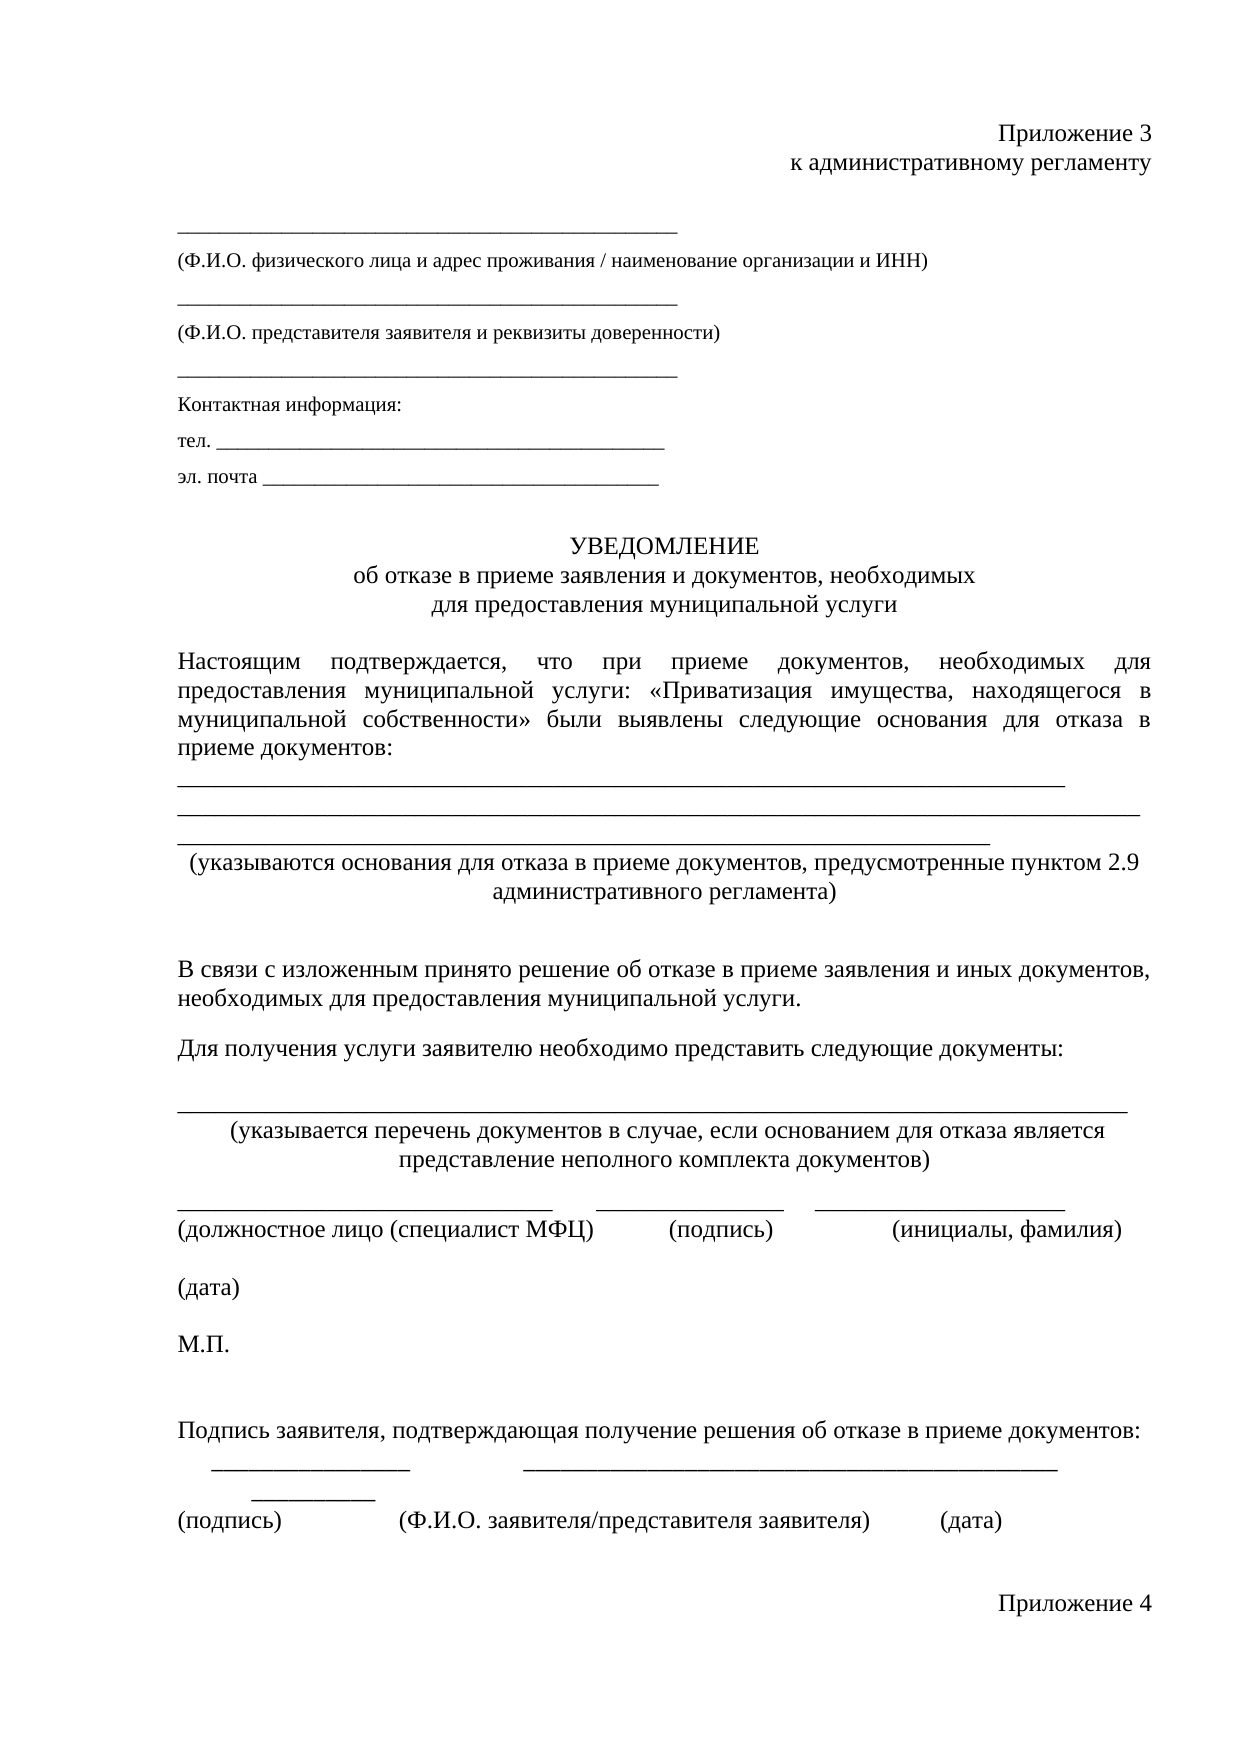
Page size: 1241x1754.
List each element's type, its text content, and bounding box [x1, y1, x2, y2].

text Приложение 4 [177, 1588, 1152, 1616]
text В связи с изложенным принято решение об отказе в приеме заявления и иных документов, необходимых для предоставления муниципальной услуги. [177, 954, 1152, 1012]
text Настоящим подтверждается, что при приеме документов, необходимых для предоставления муниципальной услуги: «Приватизация имущества, находящегося в муниципальной собственности» были выявлены следующие основания для отказа в приеме документов: [177, 646, 1152, 761]
text ______________________________ _______________ ____________________ [177, 1185, 1152, 1214]
text ____________________________________________________________________________ [177, 1087, 1152, 1115]
text ________________________________________________ [177, 212, 1152, 236]
text УВЕДОМЛЕНИЕ [177, 531, 1152, 560]
text эл. почта ______________________________________ [177, 464, 1152, 488]
text (подпись) (Ф.И.О. заявителя/представителя заявителя) (дата) [177, 1505, 1152, 1534]
text к административному регламенту [177, 147, 1152, 176]
text об отказе в приеме заявления и документов, необходимых для предоставления муниципальной услуги [177, 560, 1152, 617]
text тел. ___________________________________________ [177, 428, 1152, 452]
text (указывается перечень документов в случае, если основанием для отказа является [177, 1115, 1152, 1144]
text ______________________________________________________________________________________________________________________________________________ [177, 790, 1152, 847]
text _______________________________________________________________________ [177, 761, 1152, 790]
text (Ф.И.О. физического лица и адрес проживания / наименование организации и ИНН) [177, 248, 1152, 272]
text М.П. [177, 1329, 1152, 1358]
text Для получения услуги заявителю необходимо представить следующие документы: [177, 1033, 1152, 1062]
text ________________________________________________ [177, 284, 1152, 308]
text Контактная информация: [177, 392, 1152, 416]
text (должностное лицо (специалист МФЦ) (подпись) (инициалы, фамилия) [177, 1214, 1152, 1243]
text (Ф.И.О. представителя заявителя и реквизиты доверенности) [177, 320, 1152, 344]
text (указываются основания для отказа в приеме документов, предусмотренные пунктом 2.9 административного регламента) [177, 847, 1152, 905]
text ________________________________________________ [177, 356, 1152, 380]
text Приложение 3 [177, 118, 1152, 147]
text Подпись заявителя, подтверждающая получение решения об отказе в приеме документов: [177, 1415, 1152, 1444]
text (дата) [177, 1272, 1152, 1300]
text представление неполного комплекта документов) [177, 1144, 1152, 1173]
text ________________ ___________________________________________ __________ [177, 1444, 1152, 1505]
